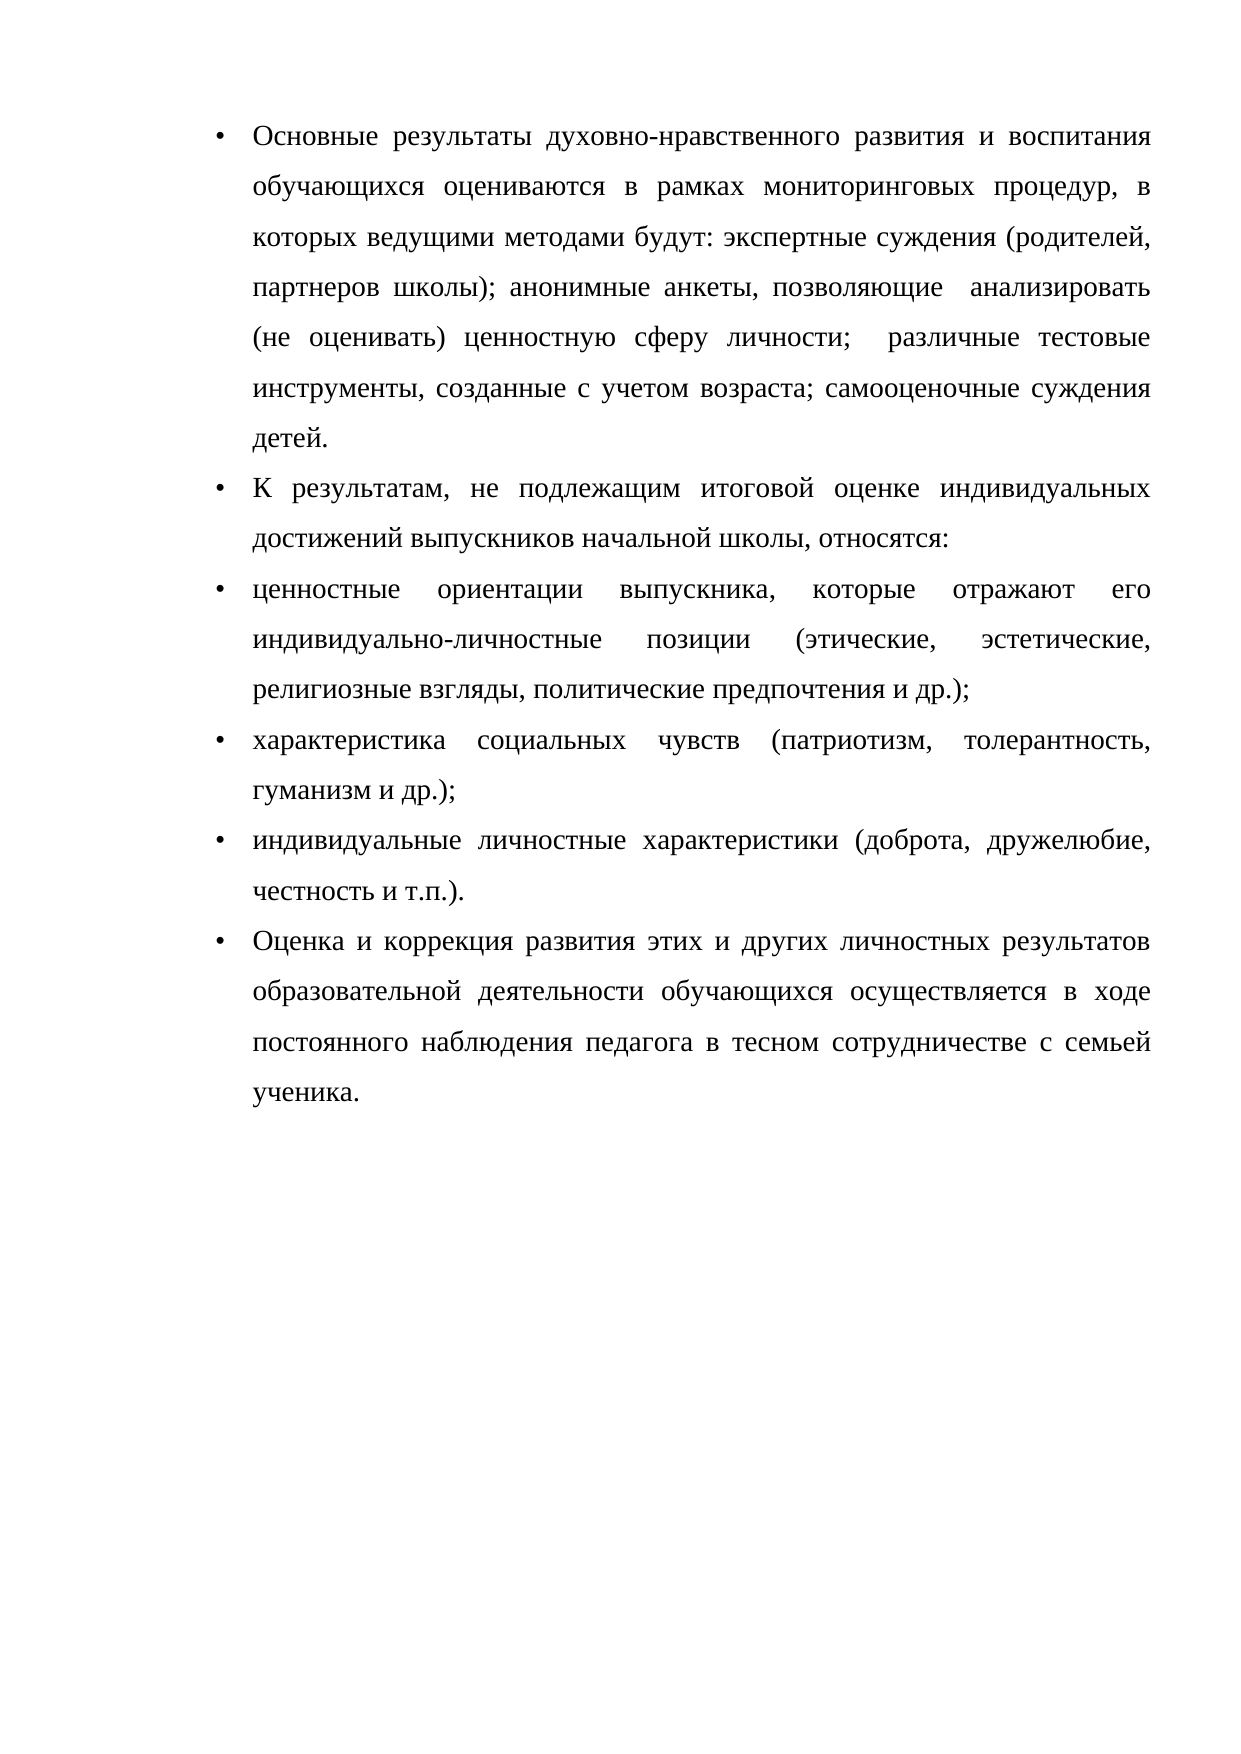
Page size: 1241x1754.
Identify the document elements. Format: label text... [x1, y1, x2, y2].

list ценностные ориентации выпускника, которые отражают его индивидуально-личностные позиции (этические, эстетические, религиозные взгляды, политические предпочтения и др.); [215, 571, 1152, 705]
list индивидуальные личностные характеристики (доброта, дружелюбие, честность и т.п.). [215, 822, 1152, 906]
list Основные результаты духовно-нравственного развития и воспитания обучающихся оцениваются в рамках мониторинговых процедур, в которых ведущими методами будут: экспертные суждения (родителей, партнеров школы); анонимные анкеты, позволяющие анализировать (не оценивать) ценностную сферу личности; различные тестовые инструменты, созданные с учетом возраста; самооценочные суждения детей. [215, 118, 1152, 453]
list К результатам, не подлежащим итоговой оценке индивидуальных достижений выпускников начальной школы, относятся: [215, 470, 1152, 554]
list характеристика социальных чувств (патриотизм, толерантность, гуманизм и др.); [215, 722, 1152, 806]
list Оценка и коррекция развития этих и других личностных результатов образовательной деятельности обучающихся осуществляется в ходе постоянного наблюдения педагога в тесном сотрудничестве с семьей ученика. [215, 923, 1152, 1108]
